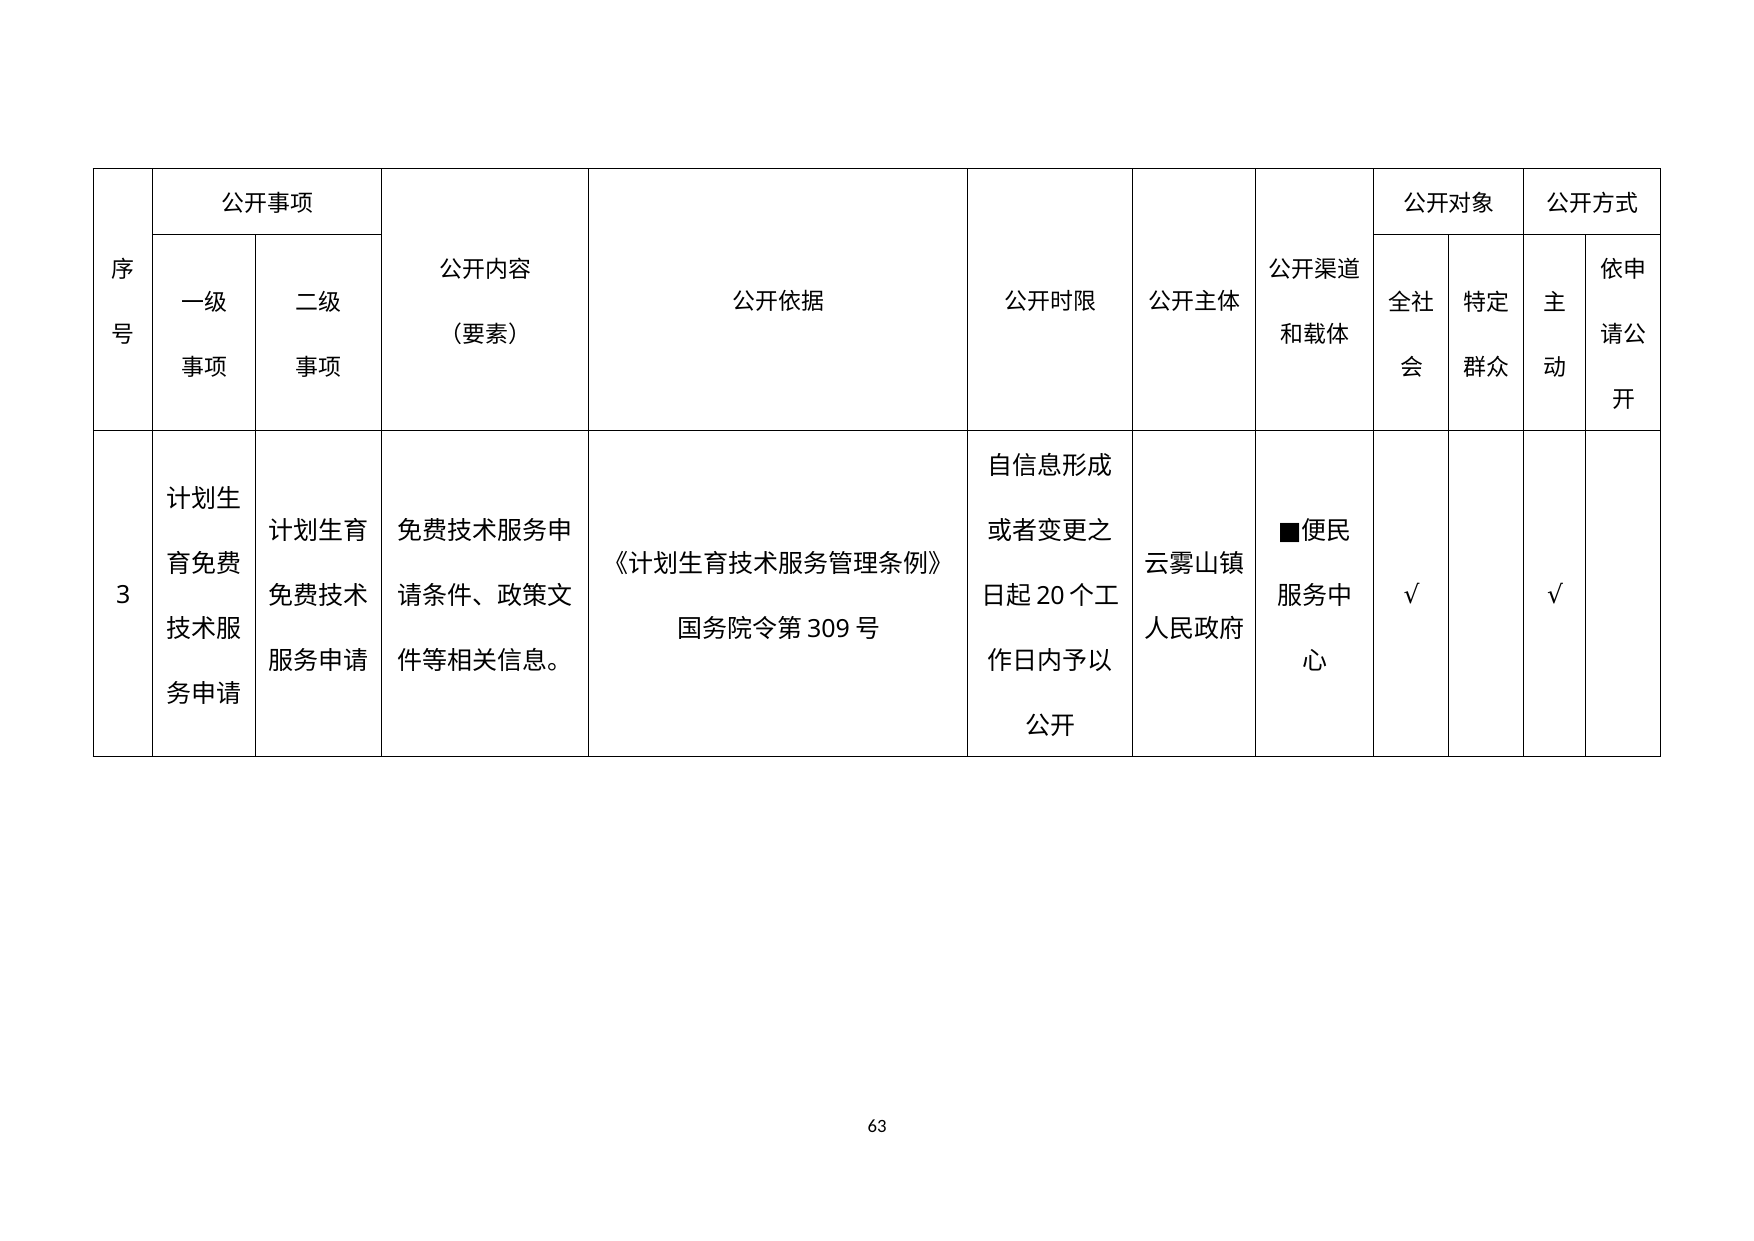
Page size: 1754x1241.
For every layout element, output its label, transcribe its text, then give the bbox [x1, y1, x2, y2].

table_header 公开主体 [1133, 169, 1255, 430]
table_cell 计划生育免费技术服务申请 [153, 431, 255, 756]
table_cell 一级 事项 [153, 235, 255, 430]
table_cell 主动 [1524, 235, 1585, 430]
table_header 公开时限 [968, 169, 1132, 430]
table_cell 依申请公开 [1586, 235, 1660, 430]
table_header 公开事项 [153, 169, 381, 234]
table_cell √ [1374, 431, 1448, 756]
table_cell 全社会 [1374, 235, 1448, 430]
table_cell √ [1524, 431, 1585, 756]
table_cell 3 [94, 431, 152, 756]
table_header 公开渠道和载体 [1256, 169, 1373, 430]
table_cell 自信息形成或者变更之日起20个工作日内予以公开 [968, 431, 1132, 756]
table_cell ■便民服务中心 [1256, 431, 1373, 756]
table_cell 特定群众 [1449, 235, 1523, 430]
table_header 公开内容 （要素） [382, 169, 588, 430]
table_header 公开对象 [1374, 169, 1523, 234]
table_cell [1586, 431, 1660, 756]
table_cell 《计划生育技术服务管理条例》国务院令第309号 [589, 431, 967, 756]
table_cell 二级 事项 [256, 235, 381, 430]
table_header 公开方式 [1524, 169, 1660, 234]
table_cell 计划生育免费技术服务申请 [256, 431, 381, 756]
table_cell [1449, 431, 1523, 756]
table_cell 免费技术服务申请条件、政策文件等相关信息。 [382, 431, 588, 756]
table_header 公开依据 [589, 169, 967, 430]
table_header 序号 [94, 169, 152, 430]
table_cell 云雾山镇人民政府 [1133, 431, 1255, 756]
